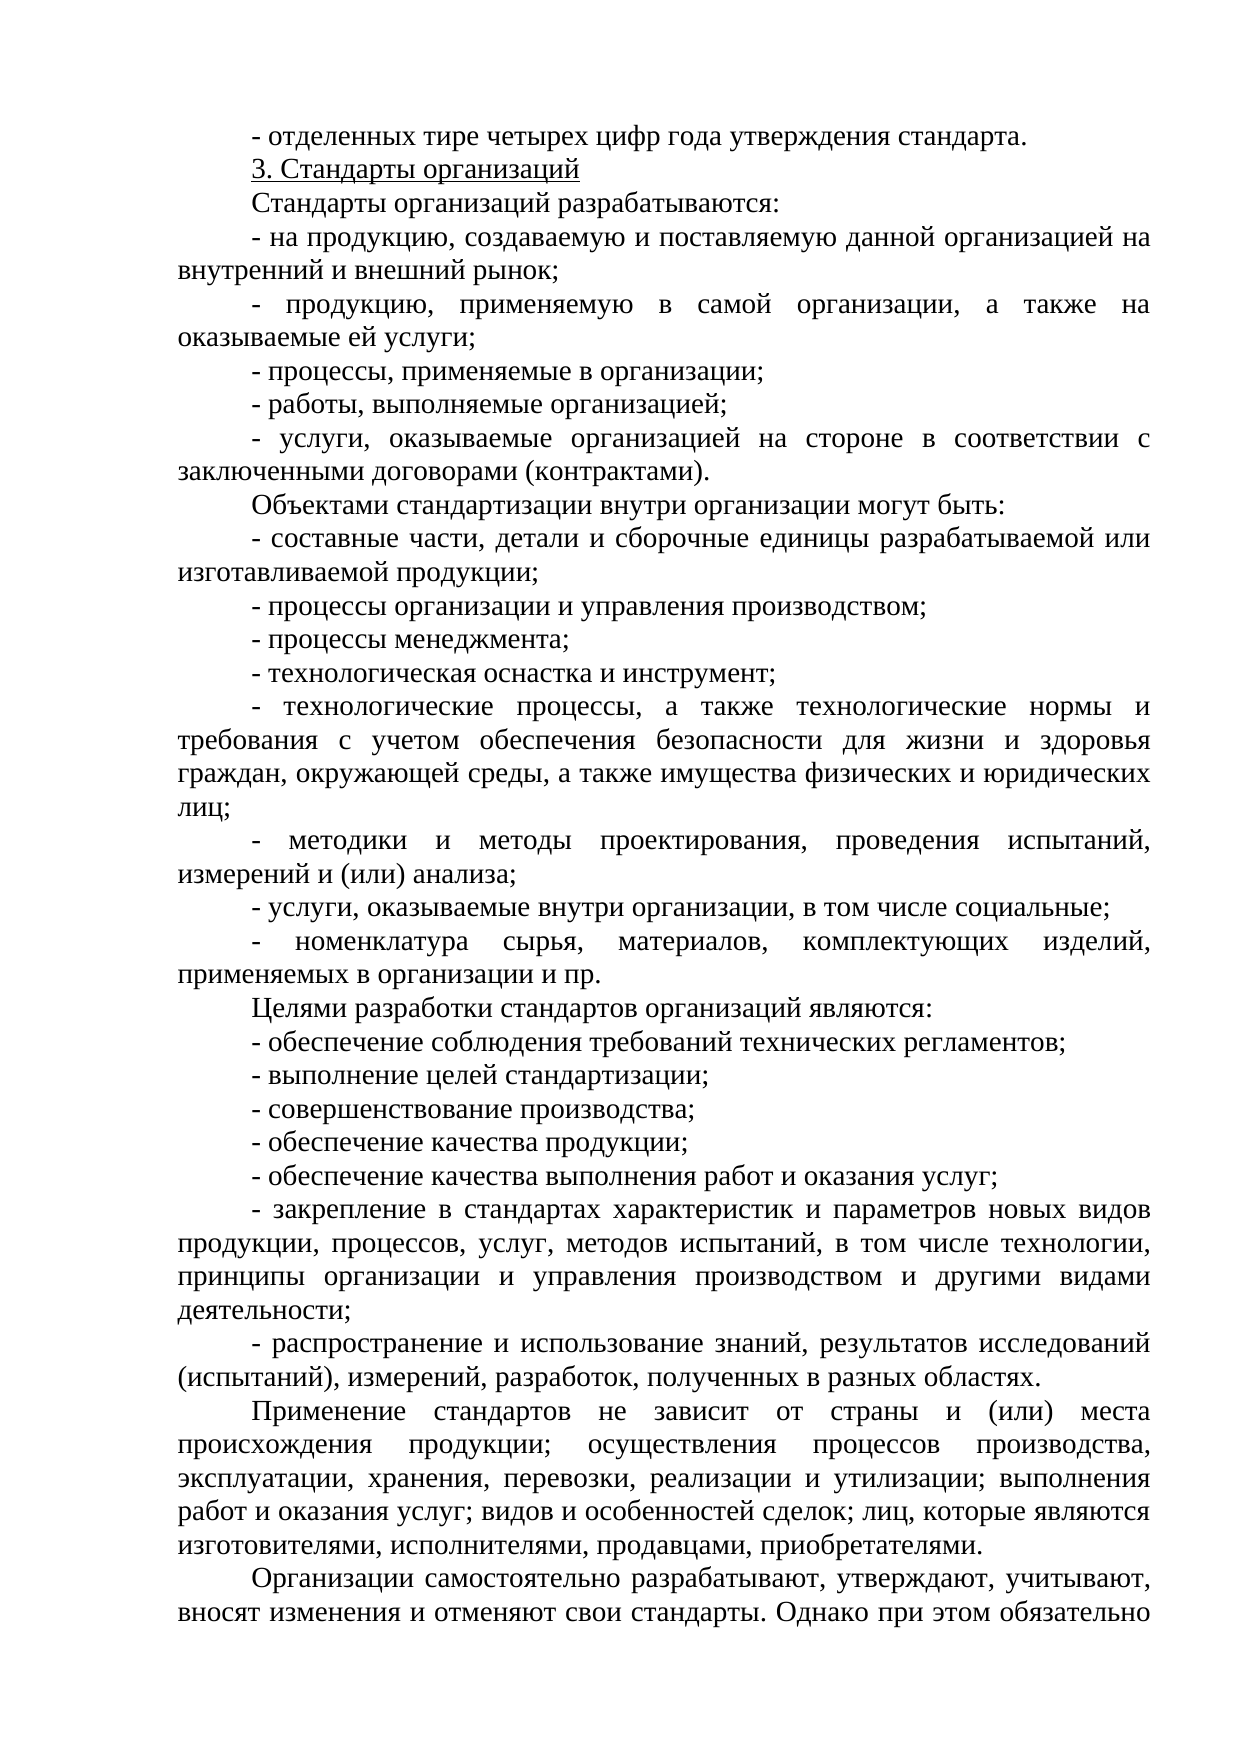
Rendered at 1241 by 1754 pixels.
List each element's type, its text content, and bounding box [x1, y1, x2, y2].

text - распространение и использование знаний, результатов исследований (испытаний), измерений, разработок, полученных в разных областях. [177, 1326, 1152, 1393]
text - методики и методы проектирования, проведения испытаний, измерений и (или) анализа; [177, 822, 1152, 889]
text - закрепление в стандартах характеристик и параметров новых видов продукции, процессов, услуг, методов испытаний, в том числе технологии, принципы организации и управления производством и другими видами деятельности; [177, 1191, 1152, 1326]
text - обеспечение качества продукции; [177, 1124, 1152, 1158]
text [177, 1560, 1152, 1627]
text - процессы, применяемые в организации; [177, 353, 1152, 386]
text - обеспечение качества выполнения работ и оказания услуг; [177, 1158, 1152, 1191]
text Объектами стандартизации внутри организации могут быть: [177, 487, 1152, 521]
text - услуги, оказываемые внутри организации, в том числе социальные; [177, 889, 1152, 923]
text - отделенных тире четырех цифр года утверждения стандарта. [177, 118, 1152, 152]
text - номенклатура сырья, материалов, комплектующих изделий, применяемых в организации и пр. [177, 923, 1152, 990]
text - составные части, детали и сборочные единицы разрабатываемой или изготавливаемой продукции; [177, 521, 1152, 588]
text - продукцию, применяемую в самой организации, а также на оказываемые ей услуги; [177, 286, 1152, 353]
text Стандарты организаций разрабатываются: [177, 185, 1152, 219]
text - обеспечение соблюдения требований технических регламентов; [177, 1024, 1152, 1057]
text - услуги, оказываемые организацией на стороне в соответствии с заключенными договорами (контрактами). [177, 420, 1152, 487]
text - процессы менеджмента; [177, 621, 1152, 655]
text - работы, выполняемые организацией; [177, 386, 1152, 420]
text 3. Стандарты организаций [177, 152, 1152, 185]
text - на продукцию, создаваемую и поставляемую данной организацией на внутренний и внешний рынок; [177, 219, 1152, 286]
text Применение стандартов не зависит от страны и (или) места происхождения продукции; осуществления процессов производства, эксплуатации, хранения, перевозки, реализации и утилизации; выполнения работ и оказания услуг; видов и особенностей сделок; лиц, которые являются изготовителями, исполнителями, продавцами, приобретателями. [177, 1393, 1152, 1560]
text - технологические процессы, а также технологические нормы и требования с учетом обеспечения безопасности для жизни и здоровья граждан, окружающей среды, а также имущества физических и юридических лиц; [177, 688, 1152, 822]
text - совершенствование производства; [177, 1091, 1152, 1124]
text - технологическая оснастка и инструмент; [177, 655, 1152, 688]
text - выполнение целей стандартизации; [177, 1057, 1152, 1091]
text - процессы организации и управления производством; [177, 588, 1152, 621]
text Целями разработки стандартов организаций являются: [177, 990, 1152, 1024]
